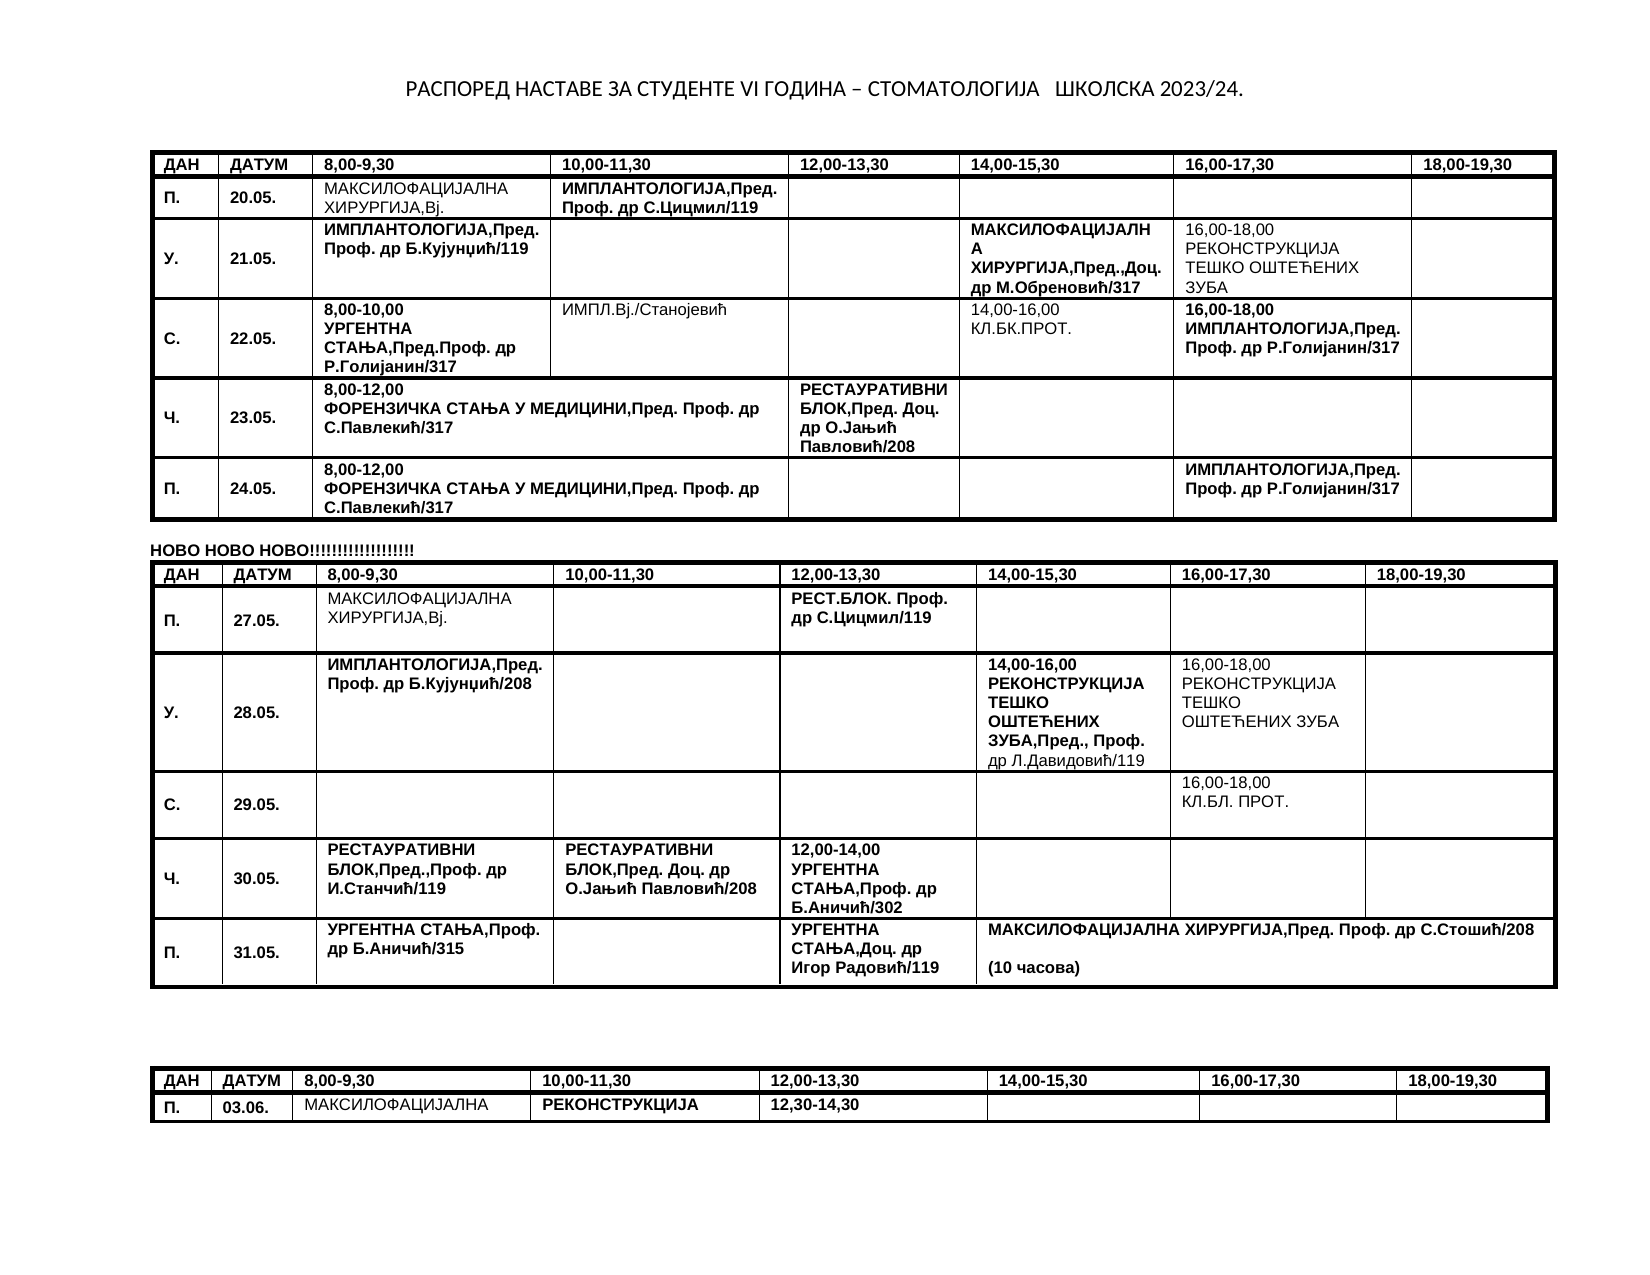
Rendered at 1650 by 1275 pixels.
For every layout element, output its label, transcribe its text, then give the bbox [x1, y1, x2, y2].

table_cell [1397, 1095, 1545, 1120]
table_cell [1412, 179, 1552, 217]
table_cell С. [155, 300, 218, 376]
table_cell РЕСТАУРАТИВНИ БЛОК,Пред. Доц. др О.Јањић Павловић/208 [789, 380, 959, 456]
table_cell 8,00-12,00 ФОРЕНЗИЧКА СТАЊА У МЕДИЦИНИ,Пред. Проф. др С.Павлекић/317 [313, 459, 788, 517]
table_cell [781, 655, 976, 769]
table_cell МАКСИЛОФАЦИЈАЛНА ХИРУРГИЈА,Пред.,Доц. др М.Обреновић/317 [960, 220, 1173, 297]
table_cell [1366, 840, 1553, 917]
table_header 8,00-9,30 [313, 155, 550, 174]
table_header 18,00-19,30 [1412, 155, 1552, 174]
table_cell [1412, 300, 1552, 376]
table_cell Ч. [155, 380, 218, 456]
table_cell ИМПЛАНТОЛОГИЈА,Пред. Проф. др Б.Кујунџић/119 [313, 220, 550, 297]
table_cell 16,00-18,00 КЛ.БЛ. ПРОТ. [1171, 773, 1365, 837]
table_cell 23.05. [219, 380, 312, 456]
table_cell 28.05. [223, 655, 316, 769]
table_cell 16,00-18,00 ИМПЛАНТОЛОГИЈА,Пред. Проф. др Р.Голијанин/317 [1174, 300, 1411, 376]
table_header ДАН [155, 155, 218, 174]
table_cell [789, 220, 959, 297]
table_cell П. [155, 459, 218, 517]
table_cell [760, 1095, 987, 1120]
table_cell ИМПЛ.Вј./Станојевић [551, 300, 788, 376]
table_cell [1412, 220, 1552, 297]
table_cell [554, 655, 779, 769]
table_header ДАН [155, 1071, 211, 1090]
text НОВО НОВО НОВО!!!!!!!!!!!!!!!!!!! [150, 541, 1500, 560]
table_cell [960, 380, 1173, 456]
table_cell [1366, 773, 1553, 837]
table_header ДАТУМ [223, 565, 316, 584]
table_cell 14,00-16,00 РЕКОНСТРУКЦИЈА ТЕШКО ОШТЕЋЕНИХ ЗУБА,Пред., Проф. др Л.Давидовић/119 [977, 655, 1170, 769]
table_header 10,00-11,30 [551, 155, 788, 174]
table_cell С. [155, 773, 222, 837]
table_cell У. [155, 655, 222, 769]
table_cell [554, 920, 779, 984]
table_cell 8,00-10,00 УРГЕНТНА СТАЊА,Пред.Проф. др Р.Голијанин/317 [313, 300, 550, 376]
table_header 8,00-9,30 [293, 1071, 530, 1090]
table_header 16,00-17,30 [1174, 155, 1411, 174]
table_header 12,00-13,30 [760, 1071, 987, 1090]
table_cell П. [155, 1095, 211, 1120]
table_header ДАТУМ [219, 155, 312, 174]
table_header 16,00-17,30 [1200, 1071, 1396, 1090]
table_cell 29.05. [223, 773, 316, 837]
table_header ДАТУМ [212, 1071, 292, 1090]
table_cell 20.05. [219, 179, 312, 217]
table_cell [554, 588, 779, 651]
table_cell МАКСИЛОФАЦИЈАЛНА ХИРУРГИЈА,Вј. [313, 179, 550, 217]
table_header 10,00-11,30 [554, 565, 779, 584]
table_cell [789, 300, 959, 376]
table_cell [1412, 459, 1552, 517]
table_cell УРГЕНТНА СТАЊА,Проф. др Б.Аничић/315 [317, 920, 553, 984]
table_header ДАН [155, 565, 222, 584]
table_cell 21.05. [219, 220, 312, 297]
table_cell РЕСТ.БЛОК. Проф. др С.Цицмил/119 [781, 588, 976, 651]
table_cell 27.05. [223, 588, 316, 651]
table_cell [1200, 1095, 1396, 1120]
table_cell 30.05. [223, 840, 316, 917]
table_header 12,00-13,30 [781, 565, 976, 584]
table_header 10,00-11,30 [531, 1071, 759, 1090]
table_cell 03.06. [212, 1095, 292, 1120]
table_cell Ч. [155, 840, 222, 917]
table_cell [781, 773, 976, 837]
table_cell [531, 1095, 759, 1120]
table_cell 14,00-16,00 КЛ.БК.ПРОТ. [960, 300, 1173, 376]
table_cell 24.05. [219, 459, 312, 517]
table_cell [551, 220, 788, 297]
table_header 14,00-15,30 [988, 1071, 1199, 1090]
table_cell МАКСИЛОФАЦИЈАЛНА ХИРУРГИЈА,Пред. Проф. др С.Стошић/208 (10 часова) [977, 920, 1553, 984]
table_header 14,00-15,30 [977, 565, 1170, 584]
table_cell [554, 773, 779, 837]
table_cell [1174, 179, 1411, 217]
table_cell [293, 1095, 530, 1120]
table_header 8,00-9,30 [317, 565, 553, 584]
table_cell [789, 459, 959, 517]
table_cell [1412, 380, 1552, 456]
table_cell П. [155, 179, 218, 217]
table_cell [960, 179, 1173, 217]
table_cell [317, 773, 553, 837]
table_cell ИМПЛАНТОЛОГИЈА,Пред. Проф. др Р.Голијанин/317 [1174, 459, 1411, 517]
table_cell 31.05. [223, 920, 316, 984]
table_header 16,00-17,30 [1171, 565, 1365, 584]
table_cell 8,00-12,00 ФОРЕНЗИЧКА СТАЊА У МЕДИЦИНИ,Пред. Проф. др С.Павлекић/317 [313, 380, 788, 456]
table_cell МАКСИЛОФАЦИЈАЛНА ХИРУРГИЈА,Вј. [317, 588, 553, 651]
table_cell РЕСТАУРАТИВНИ БЛОК,Пред. Доц. др О.Јањић Павловић/208 [554, 840, 779, 917]
table_cell ИМПЛАНТОЛОГИЈА,Пред. Проф. др С.Цицмил/119 [551, 179, 788, 217]
table_cell РЕСТАУРАТИВНИ БЛОК,Пред.,Проф. др И.Станчић/119 [317, 840, 553, 917]
table_cell [977, 840, 1170, 917]
table_cell [960, 459, 1173, 517]
table_cell [988, 1095, 1199, 1120]
table_cell [1366, 588, 1553, 651]
table_header 18,00-19,30 [1397, 1071, 1545, 1090]
table_cell 12,00-14,00 УРГЕНТНА СТАЊА,Проф. др Б.Аничић/302 [781, 840, 976, 917]
table_cell [1366, 655, 1553, 769]
table_cell УРГЕНТНА СТАЊА,Доц. др Игор Радовић/119 [781, 920, 976, 984]
table_cell П. [155, 920, 222, 984]
table_header 12,00-13,30 [789, 155, 959, 174]
table_cell 22.05. [219, 300, 312, 376]
table_cell [977, 588, 1170, 651]
table_cell 16,00-18,00 РЕКОНСТРУКЦИЈА ТЕШКО ОШТЕЋЕНИХ ЗУБА [1174, 220, 1411, 297]
table_cell П. [155, 588, 222, 651]
table_header 18,00-19,30 [1366, 565, 1553, 584]
table_cell У. [155, 220, 218, 297]
table_cell [977, 773, 1170, 837]
table_cell ИМПЛАНТОЛОГИЈА,Пред. Проф. др Б.Кујунџић/208 [317, 655, 553, 769]
table_cell [1174, 380, 1411, 456]
table_cell [789, 179, 959, 217]
table_cell 16,00-18,00 РЕКОНСТРУКЦИЈА ТЕШКО ОШТЕЋЕНИХ ЗУБА [1171, 655, 1365, 769]
table_cell [1171, 840, 1365, 917]
table_header 14,00-15,30 [960, 155, 1173, 174]
table_cell [1171, 588, 1365, 651]
